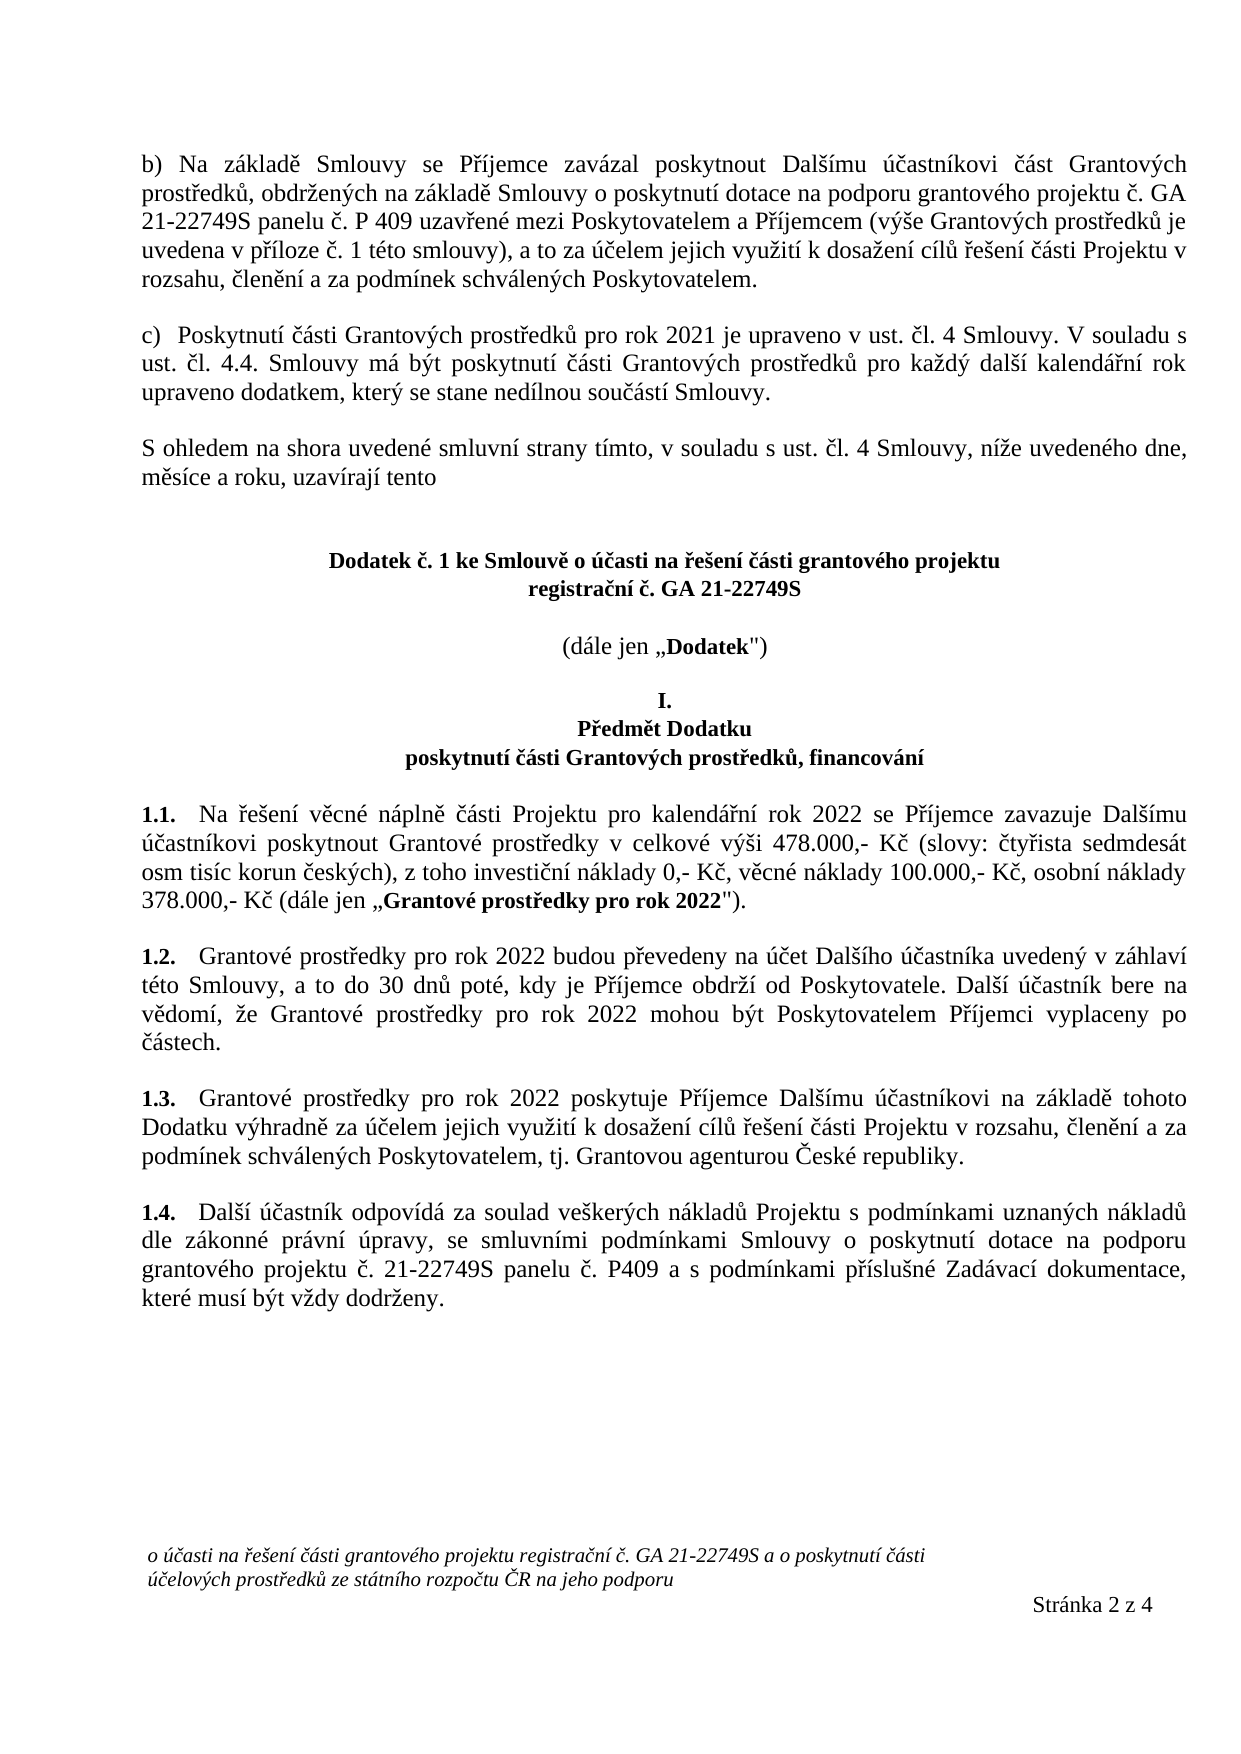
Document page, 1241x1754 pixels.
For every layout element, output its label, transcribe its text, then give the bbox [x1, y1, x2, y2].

list Na řešení věcné náplně části Projektu pro kalendářní rok 2022 se Příjemce zavazuje Dalšímu účastníkovi poskytnout Grantové prostředky v celkové výši 478.000,- Kč (slovy: čtyřista sedmdesát osm tisíc korun českých), z toho investiční náklady 0,- Kč, věcné náklady 100.000,- Kč, osobní náklady 378.000,- Kč (dále jen „Grantové prostředky pro rok 2022"). [141, 799, 1188, 914]
text I. [141, 687, 1188, 713]
text Dodatek č. 1 ke Smlouvě o účasti na řešení části grantového projektu registrační č. GA 21-22749S [141, 547, 1188, 602]
list Grantové prostředky pro rok 2022 budou převedeny na účet Dalšího účastníka uvedený v záhlaví této Smlouvy, a to do 30 dnů poté, kdy je Příjemce obdrží od Poskytovatele. Další účastník bere na vědomí, že Grantové prostředky pro rok 2022 mohou být Poskytovatelem Příjemci vyplaceny po částech. [141, 941, 1188, 1056]
list Poskytnutí části Grantových prostředků pro rok 2021 je upraveno v ust. čl. 4 Smlouvy. V souladu s ust. čl. 4.4. Smlouvy má být poskytnutí části Grantových prostředků pro každý další kalendářní rok upraveno dodatkem, který se stane nedílnou součástí Smlouvy. [141, 320, 1188, 406]
text S ohledem na shora uvedené smluvní strany tímto, v souladu s ust. čl. 4 Smlouvy, níže uvedeného dne, měsíce a roku, uzavírají tento [141, 433, 1188, 491]
text Předmět Dodatku poskytnutí části Grantových prostředků, financování [141, 715, 1188, 770]
list Na základě Smlouvy se Příjemce zavázal poskytnout Dalšímu účastníkovi část Grantových prostředků, obdržených na základě Smlouvy o poskytnutí dotace na podporu grantového projektu č. GA 21-22749S panelu č. P 409 uzavřené mezi Poskytovatelem a Příjemcem (výše Grantových prostředků je uvedena v příloze č. 1 této smlouvy), a to za účelem jejich využití k dosažení cílů řešení části Projektu v rozsahu, členění a za podmínek schválených Poskytovatelem. [141, 149, 1188, 293]
text (dále jen „Dodatek") [141, 631, 1188, 659]
list Grantové prostředky pro rok 2022 poskytuje Příjemce Dalšímu účastníkovi na základě tohoto Dodatku výhradně za účelem jejich využití k dosažení cílů řešení části Projektu v rozsahu, členění a za podmínek schválených Poskytovatelem, tj. Grantovou agenturou České republiky. [141, 1083, 1188, 1169]
list Další účastník odpovídá za soulad veškerých nákladů Projektu s podmínkami uznaných nákladů dle zákonné právní úpravy, se smluvními podmínkami Smlouvy o poskytnutí dotace na podporu grantového projektu č. 21-22749S panelu č. P409 a s podmínkami příslušné Zadávací dokumentace, které musí být vždy dodrženy. [141, 1197, 1188, 1312]
